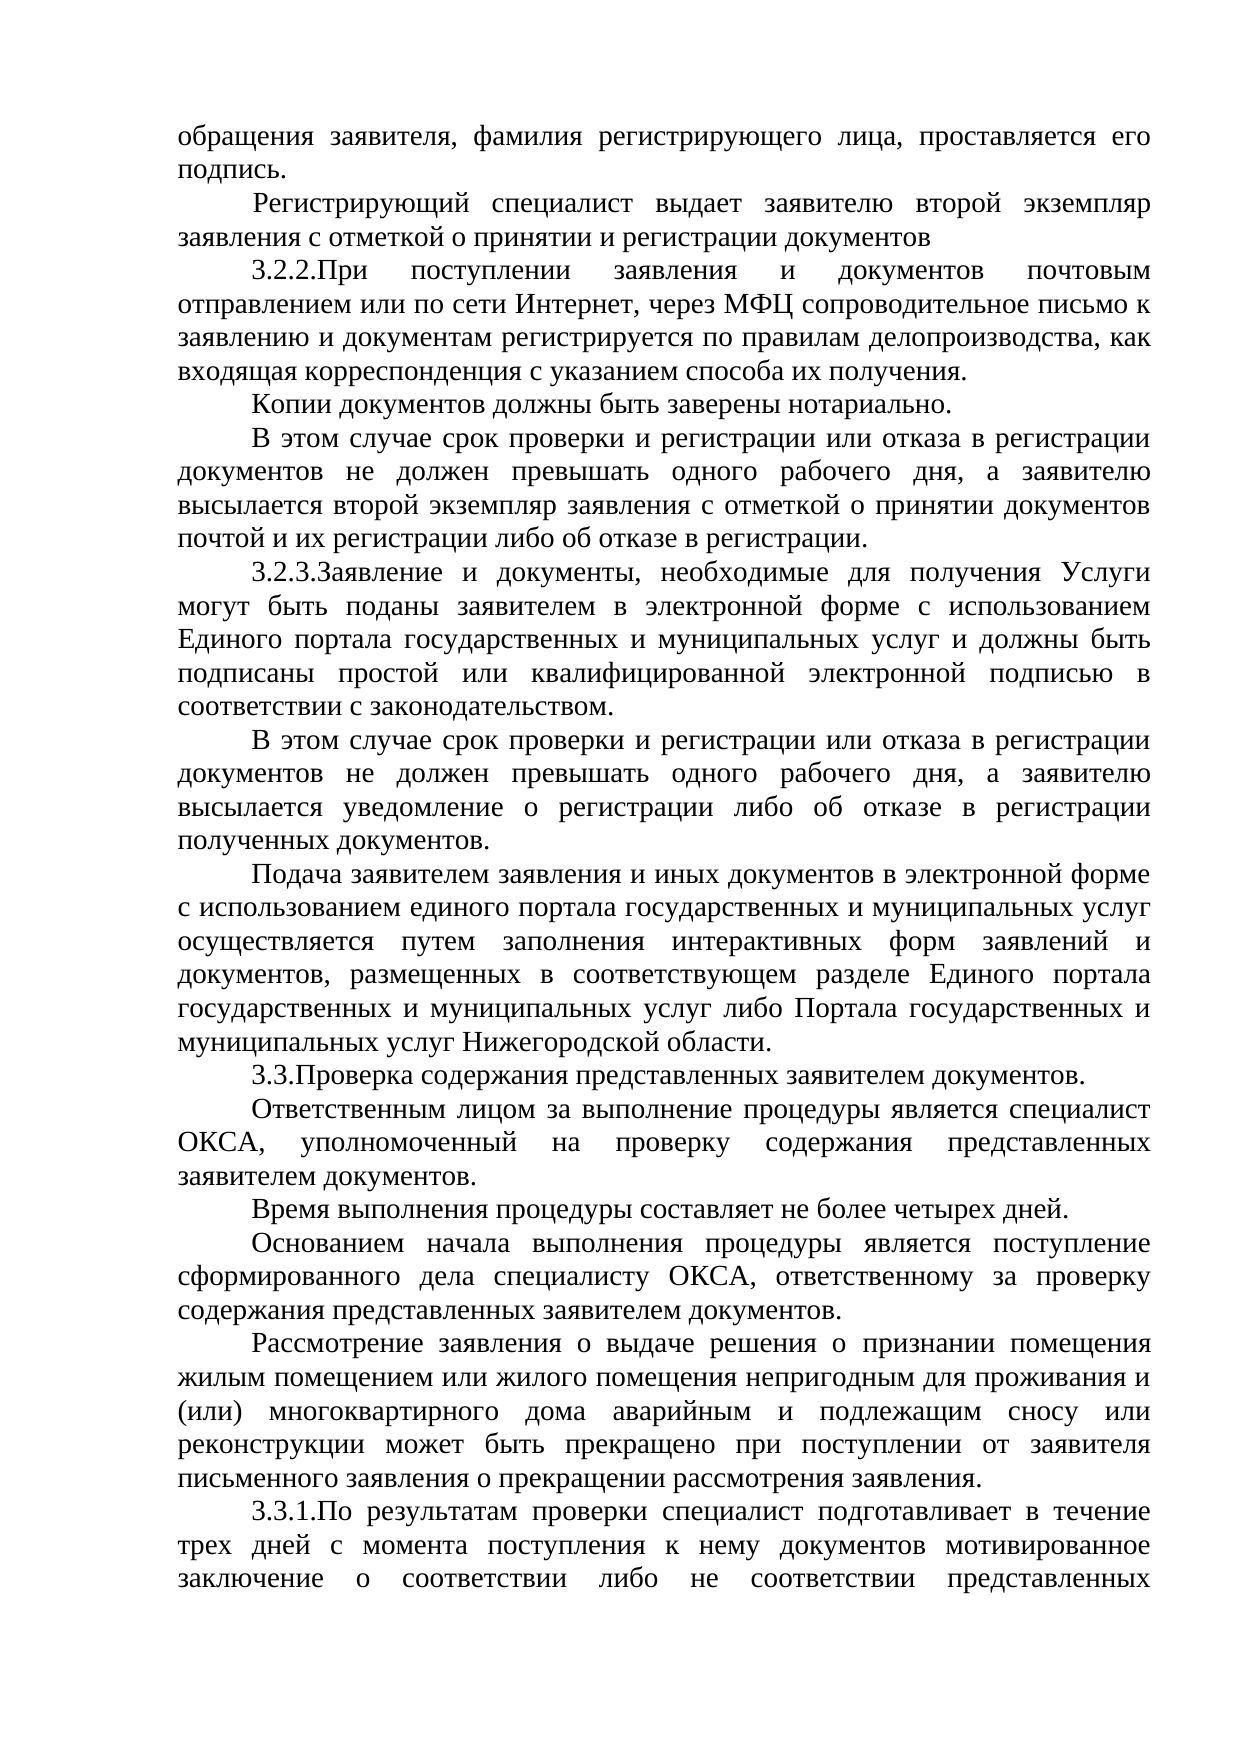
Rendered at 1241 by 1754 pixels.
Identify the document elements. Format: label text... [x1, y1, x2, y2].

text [177, 1493, 1152, 1594]
text Подача заявителем заявления и иных документов в электронной форме с использованием единого портала государственных и муниципальных услуг осуществляется путем заполнения интерактивных форм заявлений и документов, размещенных в соответствующем разделе Единого портала государственных и муниципальных услуг либо Портала государственных и муниципальных услуг Нижегородской области. [177, 856, 1152, 1057]
text 3.2.3.Заявление и документы, необходимые для получения Услуги могут быть поданы заявителем в электронной форме с использованием Единого портала государственных и муниципальных услуг и должны быть подписаны простой или квалифицированной электронной подписью в соответствии с законодательством. [177, 554, 1152, 722]
text В этом случае срок проверки и регистрации или отказа в регистрации документов не должен превышать одного рабочего дня, а заявителю высылается уведомление о регистрации либо об отказе в регистрации полученных документов. [177, 722, 1152, 856]
text 3.3.Проверка содержания представленных заявителем документов. [177, 1057, 1152, 1091]
text 3.2.2.При поступлении заявления и документов почтовым отправлением или по сети Интернет, через МФЦ сопроводительное письмо к заявлению и документам регистрируется по правилам делопроизводства, как входящая корреспонденция с указанием способа их получения. [177, 252, 1152, 386]
text Основанием начала выполнения процедуры является поступление сформированного дела специалисту ОКСА, ответственному за проверку содержания представленных заявителем документов. [177, 1225, 1152, 1326]
text Ответственным лицом за выполнение процедуры является специалист ОКСА, уполномоченный на проверку содержания представленных заявителем документов. [177, 1091, 1152, 1191]
text В этом случае срок проверки и регистрации или отказа в регистрации документов не должен превышать одного рабочего дня, а заявителю высылается второй экземпляр заявления с отметкой о принятии документов почтой и их регистрации либо об отказе в регистрации. [177, 420, 1152, 554]
text Время выполнения процедуры составляет не более четырех дней. [177, 1191, 1152, 1225]
text Регистрирующий специалист выдает заявителю второй экземпляр заявления с отметкой о принятии и регистрации документов [177, 185, 1152, 252]
text Копии документов должны быть заверены нотариально. [177, 386, 1152, 420]
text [177, 118, 1152, 185]
text Рассмотрение заявления о выдаче решения о признании помещения жилым помещением или жилого помещения непригодным для проживания и (или) многоквартирного дома аварийным и подлежащим сносу или реконструкции может быть прекращено при поступлении от заявителя письменного заявления о прекращении рассмотрения заявления. [177, 1326, 1152, 1493]
